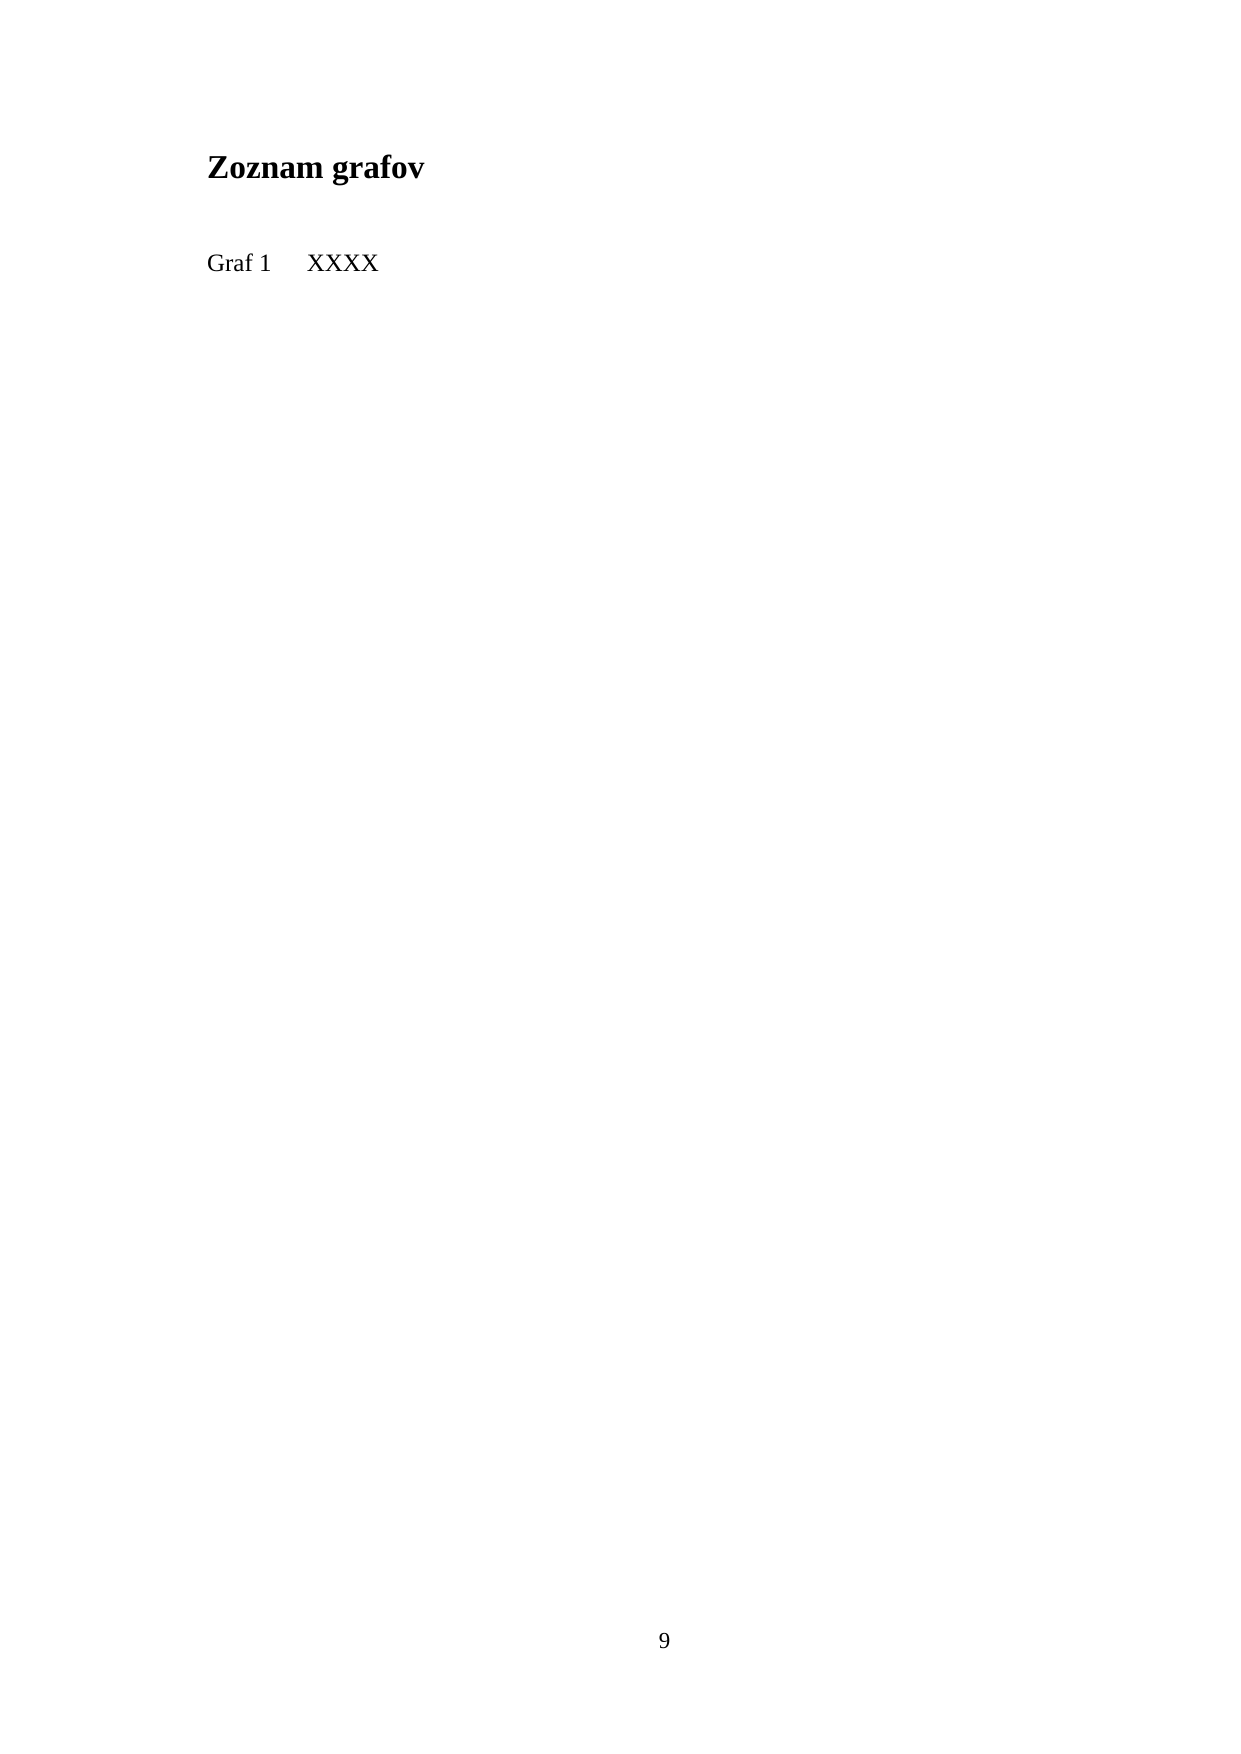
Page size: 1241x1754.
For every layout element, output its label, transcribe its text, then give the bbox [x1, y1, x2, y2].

text Zoznam grafov [207, 148, 1122, 186]
text Graf 1 XXXX 59 [207, 248, 989, 277]
